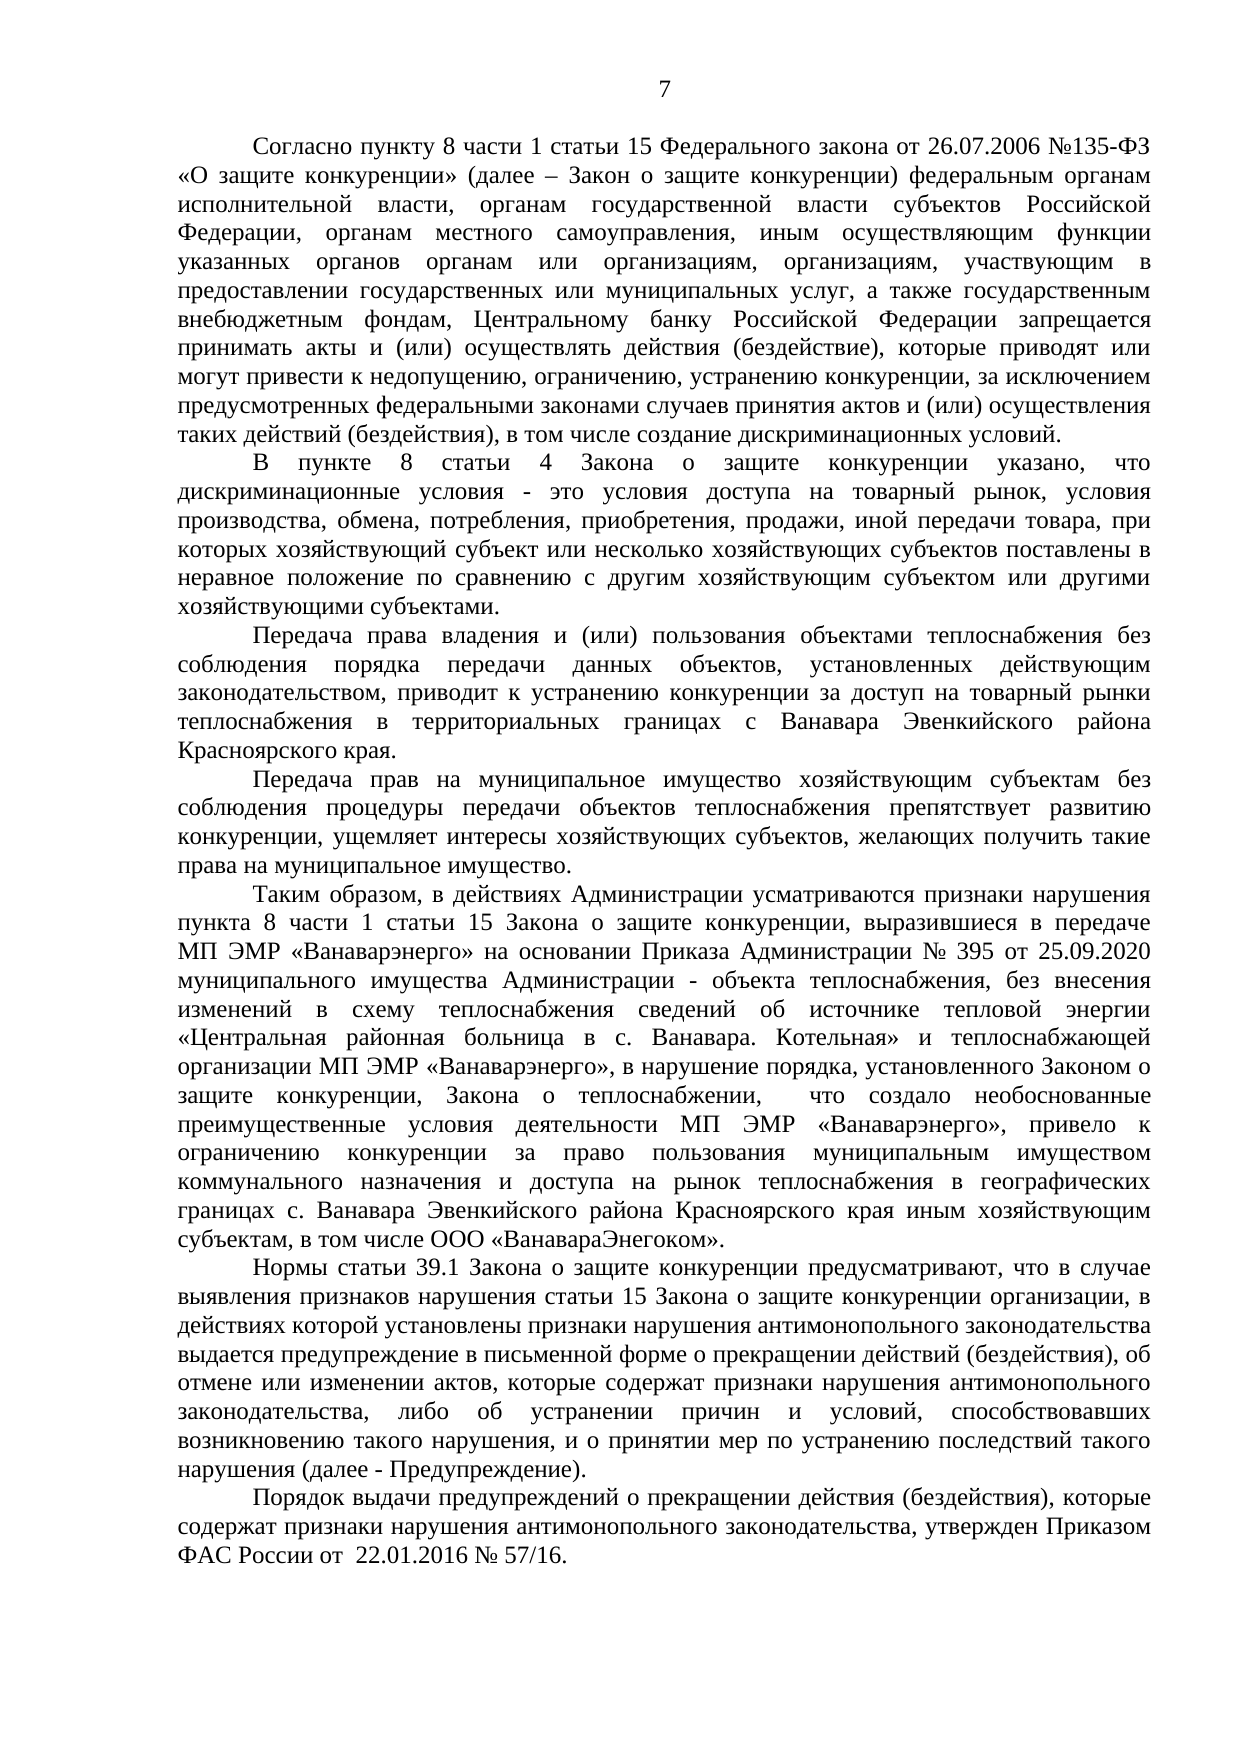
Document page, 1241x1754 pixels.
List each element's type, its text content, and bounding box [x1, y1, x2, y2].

text Нормы статьи 39.1 Закона о защите конкуренции предусматривают, что в случае выявления признаков нарушения статьи 15 Закона о защите конкуренции организации, в действиях которой установлены признаки нарушения антимонопольного законодательства выдается предупреждение в письменной форме о прекращении действий (бездействия), об отмене или изменении актов, которые содержат признаки нарушения антимонопольного законодательства, либо об устранении причин и условий, способствовавших возникновению такого нарушения, и о принятии мер по устранению последствий такого нарушения (далее - Предупреждение). [177, 1252, 1152, 1482]
text В пункте 8 статьи 4 Закона о защите конкуренции указано, что дискриминационные условия - это условия доступа на товарный рынок, условия производства, обмена, потребления, приобретения, продажи, иной передачи товара, при которых хозяйствующий субъект или несколько хозяйствующих субъектов поставлены в неравное положение по сравнению с другим хозяйствующим субъектом или другими хозяйствующими субъектами. [177, 447, 1152, 620]
text Порядок выдачи предупреждений о прекращении действия (бездействия), которые содержат признаки нарушения антимонопольного законодательства, утвержден Приказом ФАС России от 22.01.2016 № 57/16. [177, 1482, 1152, 1569]
text Согласно пункту 8 части 1 статьи 15 Федерального закона от 26.07.2006 №135-ФЗ «О защите конкуренции» (далее – Закон о защите конкуренции) федеральным органам исполнительной власти, органам государственной власти субъектов Российской Федерации, органам местного самоуправления, иным осуществляющим функции указанных органов органам или организациям, организациям, участвующим в предоставлении государственных или муниципальных услуг, а также государственным внебюджетным фондам, Центральному банку Российской Федерации запрещается принимать акты и (или) осуществлять действия (бездействие), которые приводят или могут привести к недопущению, ограничению, устранению конкуренции, за исключением предусмотренных федеральными законами случаев принятия актов и (или) осуществления таких действий (бездействия), в том числе создание дискриминационных условий. [177, 131, 1152, 447]
text Передача права владения и (или) пользования объектами теплоснабжения без соблюдения порядка передачи данных объектов, установленных действующим законодательством, приводит к устранению конкуренции за доступ на товарный рынки теплоснабжения в территориальных границах с Ванавара Эвенкийского района Красноярского края. [177, 620, 1152, 764]
text Передача прав на муниципальное имущество хозяйствующим субъектам без соблюдения процедуры передачи объектов теплоснабжения препятствует развитию конкуренции, ущемляет интересы хозяйствующих субъектов, желающих получить такие права на муниципальное имущество. [177, 764, 1152, 879]
text Таким образом, в действиях Администрации усматриваются признаки нарушения пункта 8 части 1 статьи 15 Закона о защите конкуренции, выразившиеся в передаче МП ЭМР «Ванаварэнерго» на основании Приказа Администрации № 395 от 25.09.2020 муниципального имущества Администрации - объекта теплоснабжения, без внесения изменений в схему теплоснабжения сведений об источнике тепловой энергии «Центральная районная больница в с. Ванавара. Котельная» и теплоснабжающей организации МП ЭМР «Ванаварэнерго», в нарушение порядка, установленного Законом о защите конкуренции, Закона о теплоснабжении, что создало необоснованные преимущественные условия деятельности МП ЭМР «Ванаварэнерго», привело к ограничению конкуренции за право пользования муниципальным имуществом коммунального назначения и доступа на рынок теплоснабжения в географических границах с. Ванавара Эвенкийского района Красноярского края иным хозяйствующим субъектам, в том числе ООО «ВанавараЭнегоком». [177, 879, 1152, 1252]
